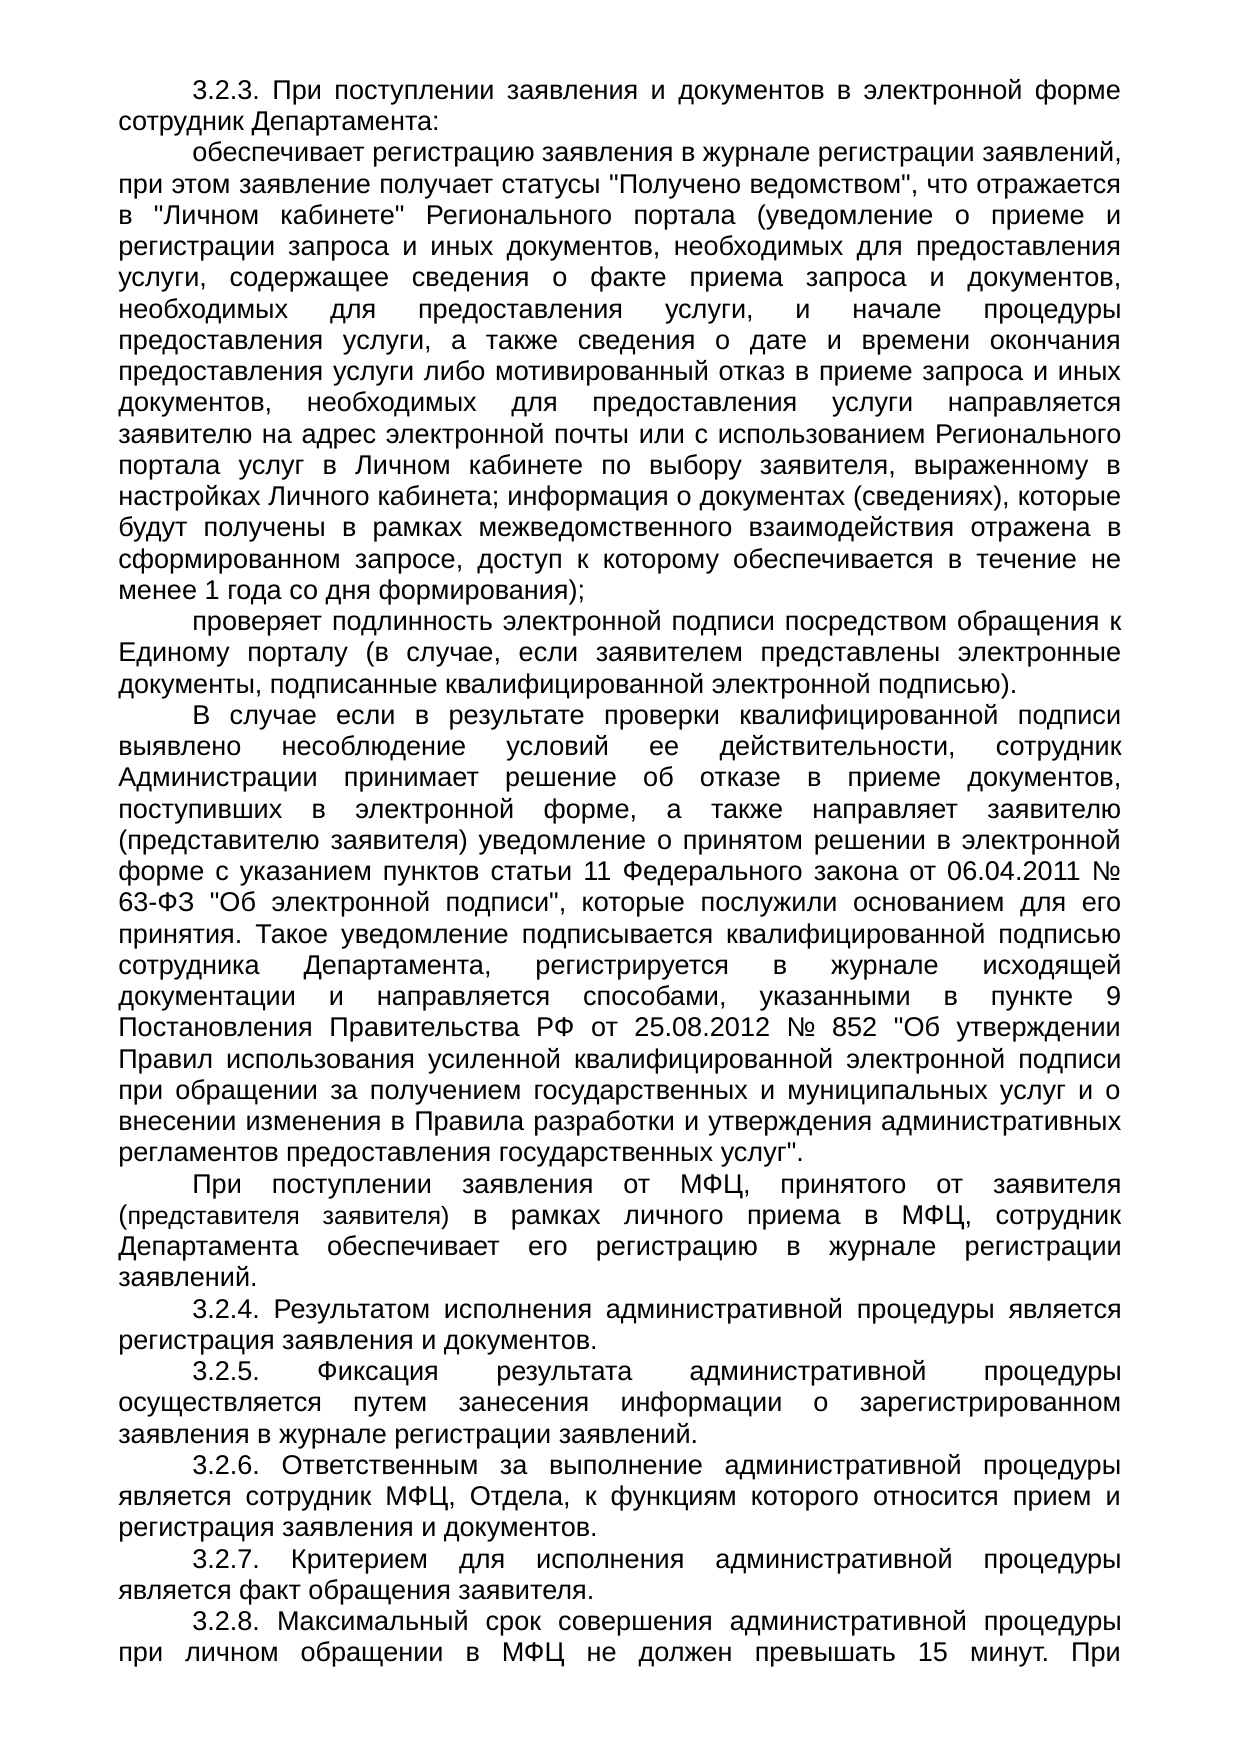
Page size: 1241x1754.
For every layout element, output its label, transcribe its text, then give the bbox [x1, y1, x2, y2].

text При поступлении заявления от МФЦ, принятого от заявителя (представителя заявителя) в рамках личного приема в МФЦ, сотрудник Департамента обеспечивает его регистрацию в журнале регистрации заявлений. [118, 1168, 1122, 1293]
text 3.2.7. Критерием для исполнения административной процедуры является факт обращения заявителя. [118, 1543, 1122, 1605]
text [118, 1605, 1122, 1668]
text 3.2.6. Ответственным за выполнение административной процедуры является сотрудник МФЦ, Отдела, к функциям которого относится прием и регистрация заявления и документов. [118, 1449, 1122, 1543]
text обеспечивает регистрацию заявления в журнале регистрации заявлений, при этом заявление получает статусы "Получено ведомством", что отражается в "Личном кабинете" Регионального портала (уведомление о приеме и регистрации запроса и иных документов, необходимых для предоставления услуги, содержащее сведения о факте приема запроса и документов, необходимых для предоставления услуги, и начале процедуры предоставления услуги, а также сведения о дате и времени окончания предоставления услуги либо мотивированный отказ в приеме запроса и иных документов, необходимых для предоставления услуги направляется заявителю на адрес электронной почты или с использованием Регионального портала услуг в Личном кабинете по выбору заявителя, выраженному в настройках Личного кабинета; информация о документах (сведениях), которые будут получены в рамках межведомственного взаимодействия отражена в сформированном запросе, доступ к которому обеспечивается в течение не менее 1 года со дня формирования); [118, 136, 1122, 605]
text 3.2.4. Результатом исполнения административной процедуры является регистрация заявления и документов. [118, 1293, 1122, 1355]
text 3.2.3. При поступлении заявления и документов в электронной форме сотрудник Департамента: [118, 74, 1122, 136]
text 3.2.5. Фиксация результата административной процедуры осуществляется путем занесения информации о зарегистрированном заявления в журнале регистрации заявлений. [118, 1355, 1122, 1449]
text В случае если в результате проверки квалифицированной подписи выявлено несоблюдение условий ее действительности, сотрудник Администрации принимает решение об отказе в приеме документов, поступивших в электронной форме, а также направляет заявителю (представителю заявителя) уведомление о принятом решении в электронной форме с указанием пунктов статьи 11 Федерального закона от 06.04.2011 № 63-ФЗ "Об электронной подписи", которые послужили основанием для его принятия. Такое уведомление подписывается квалифицированной подписью сотрудника Департамента, регистрируется в журнале исходящей документации и направляется способами, указанными в пункте 9 Постановления Правительства РФ от 25.08.2012 № 852 "Об утверждении Правил использования усиленной квалифицированной электронной подписи при обращении за получением государственных и муниципальных услуг и о внесении изменения в Правила разработки и утверждения административных регламентов предоставления государственных услуг". [118, 699, 1122, 1168]
text проверяет подлинность электронной подписи посредством обращения к Единому порталу (в случае, если заявителем представлены электронные документы, подписанные квалифицированной электронной подписью). [118, 605, 1122, 699]
